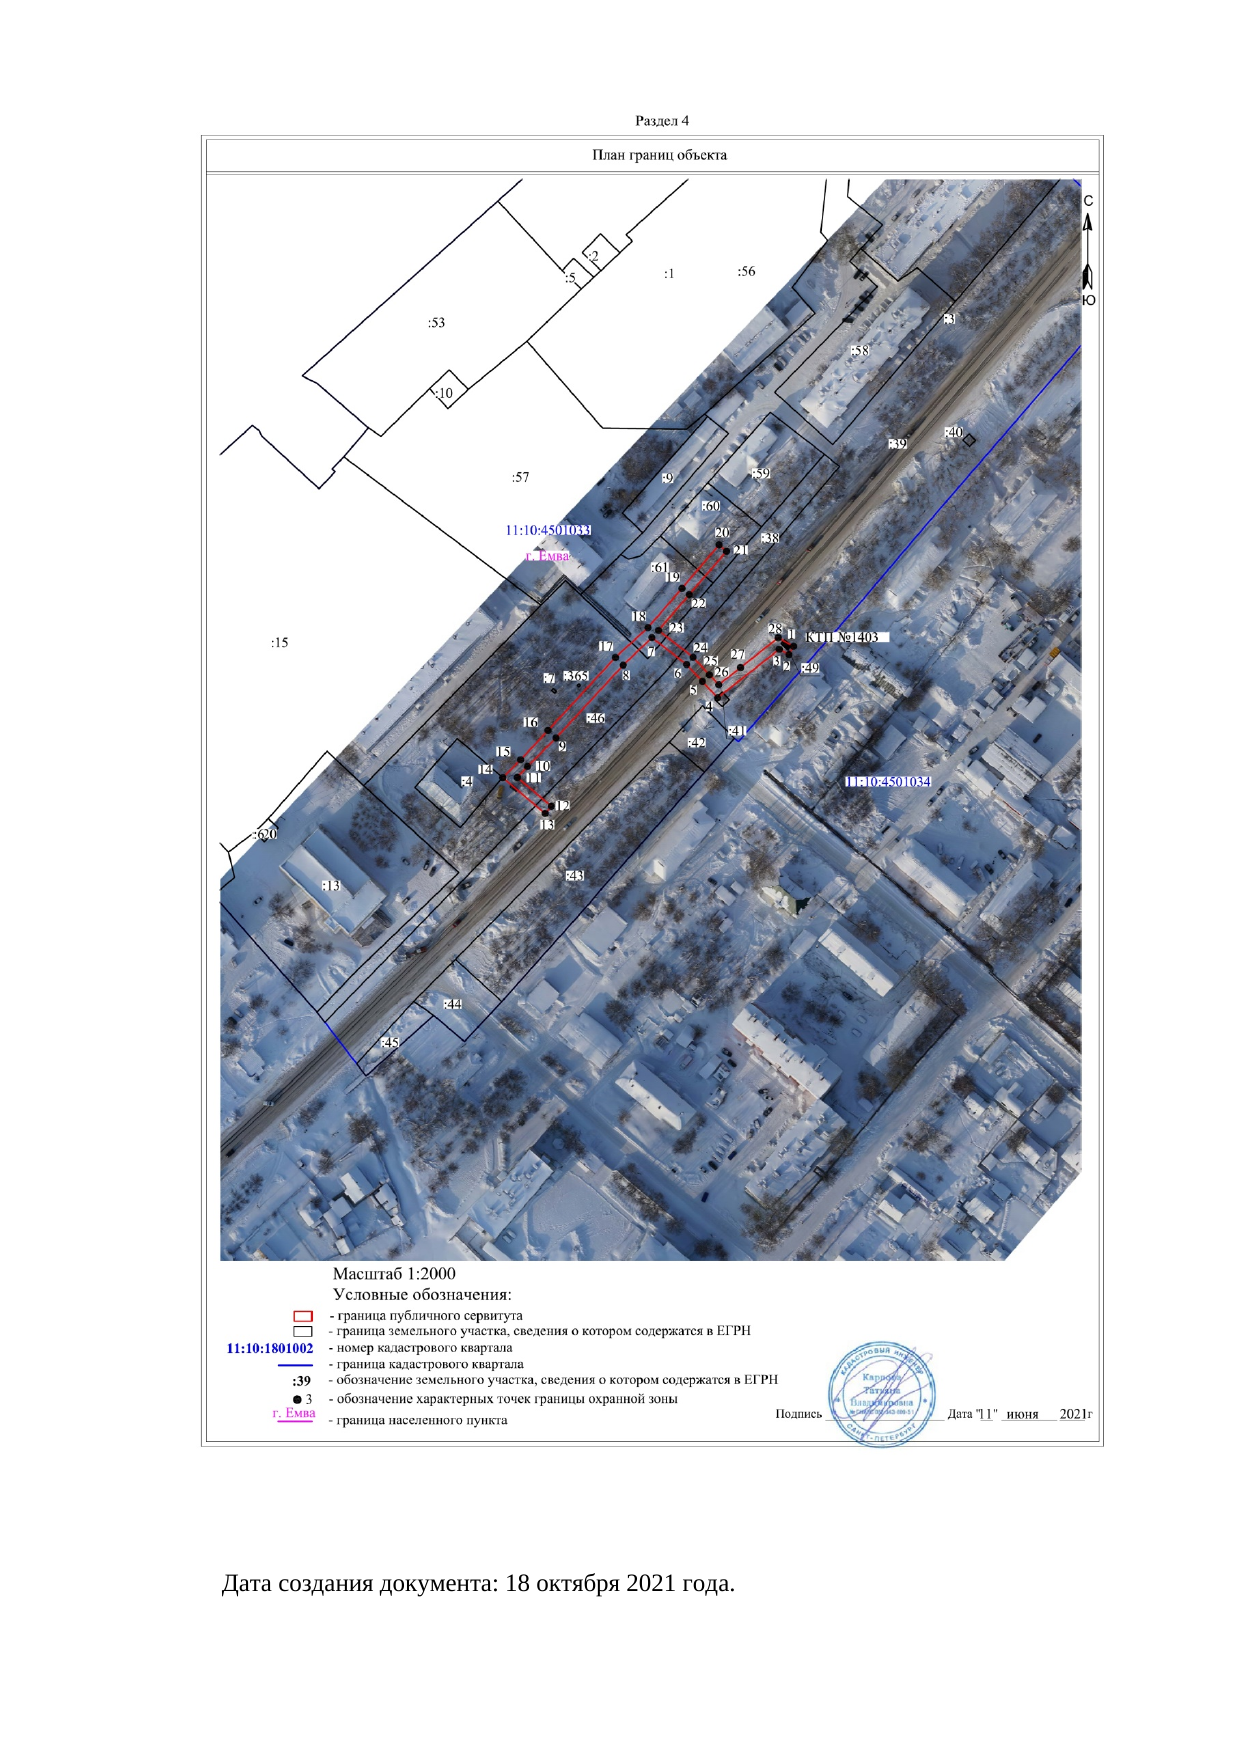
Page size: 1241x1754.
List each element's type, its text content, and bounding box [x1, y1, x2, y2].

text Дата создания документа: 18 октября 2021 года. [148, 1568, 1152, 1597]
picture [147, 88, 1152, 1509]
